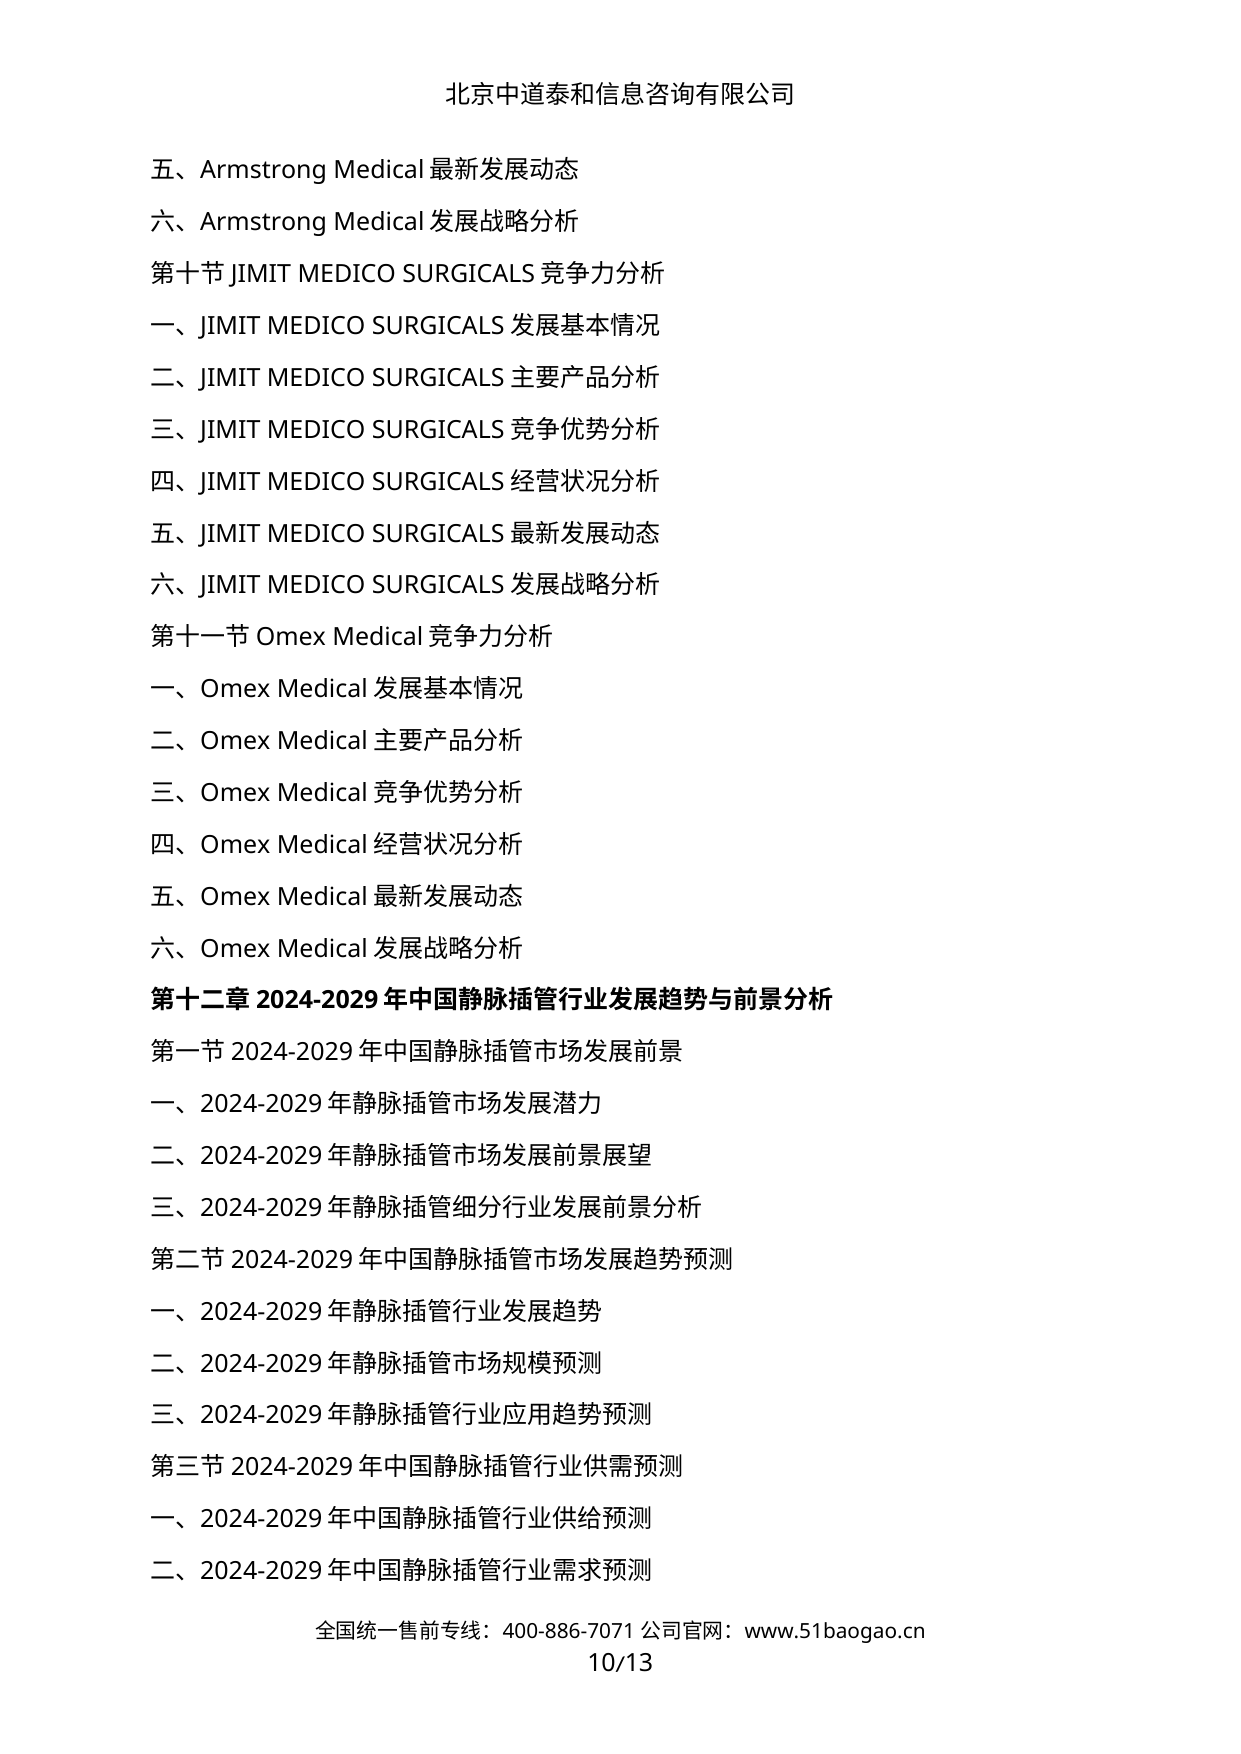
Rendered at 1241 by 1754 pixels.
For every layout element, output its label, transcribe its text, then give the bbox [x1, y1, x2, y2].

text 一、2024-2029年静脉插管行业发展趋势 [150, 1291, 1090, 1327]
text 第一节 2024-2029年中国静脉插管市场发展前景 [150, 1032, 1090, 1068]
text 第十节 JIMIT MEDICO SURGICALS竞争力分析 [150, 254, 1090, 290]
text 三、Omex Medical竞争优势分析 [150, 772, 1090, 809]
text 六、JIMIT MEDICO SURGICALS发展战略分析 [150, 565, 1090, 601]
text 六、Armstrong Medical发展战略分析 [150, 202, 1090, 238]
text 一、2024-2029年中国静脉插管行业供给预测 [150, 1499, 1090, 1535]
text 四、Omex Medical经营状况分析 [150, 824, 1090, 861]
text 一、JIMIT MEDICO SURGICALS发展基本情况 [150, 306, 1090, 342]
text 第二节 2024-2029年中国静脉插管市场发展趋势预测 [150, 1239, 1090, 1276]
text 三、JIMIT MEDICO SURGICALS竞争优势分析 [150, 409, 1090, 446]
text 二、JIMIT MEDICO SURGICALS主要产品分析 [150, 357, 1090, 394]
text 第三节 2024-2029年中国静脉插管行业供需预测 [150, 1447, 1090, 1483]
text 二、2024-2029年静脉插管市场发展前景展望 [150, 1136, 1090, 1172]
text 五、JIMIT MEDICO SURGICALS最新发展动态 [150, 513, 1090, 549]
text 二、2024-2029年静脉插管市场规模预测 [150, 1343, 1090, 1379]
text 第十一节 Omex Medical竞争力分析 [150, 617, 1090, 653]
text 五、Armstrong Medical最新发展动态 [150, 150, 1090, 186]
text 三、2024-2029年静脉插管行业应用趋势预测 [150, 1395, 1090, 1431]
text 六、Omex Medical发展战略分析 [150, 928, 1090, 964]
text 二、Omex Medical主要产品分析 [150, 721, 1090, 757]
text 第十二章 2024-2029年中国静脉插管行业发展趋势与前景分析 [150, 980, 1090, 1016]
text 四、JIMIT MEDICO SURGICALS经营状况分析 [150, 461, 1090, 497]
text 一、Omex Medical发展基本情况 [150, 669, 1090, 705]
text 三、2024-2029年静脉插管细分行业发展前景分析 [150, 1187, 1090, 1224]
text 一、2024-2029年静脉插管市场发展潜力 [150, 1084, 1090, 1120]
text 五、Omex Medical最新发展动态 [150, 876, 1090, 912]
text 二、2024-2029年中国静脉插管行业需求预测 [150, 1551, 1090, 1587]
